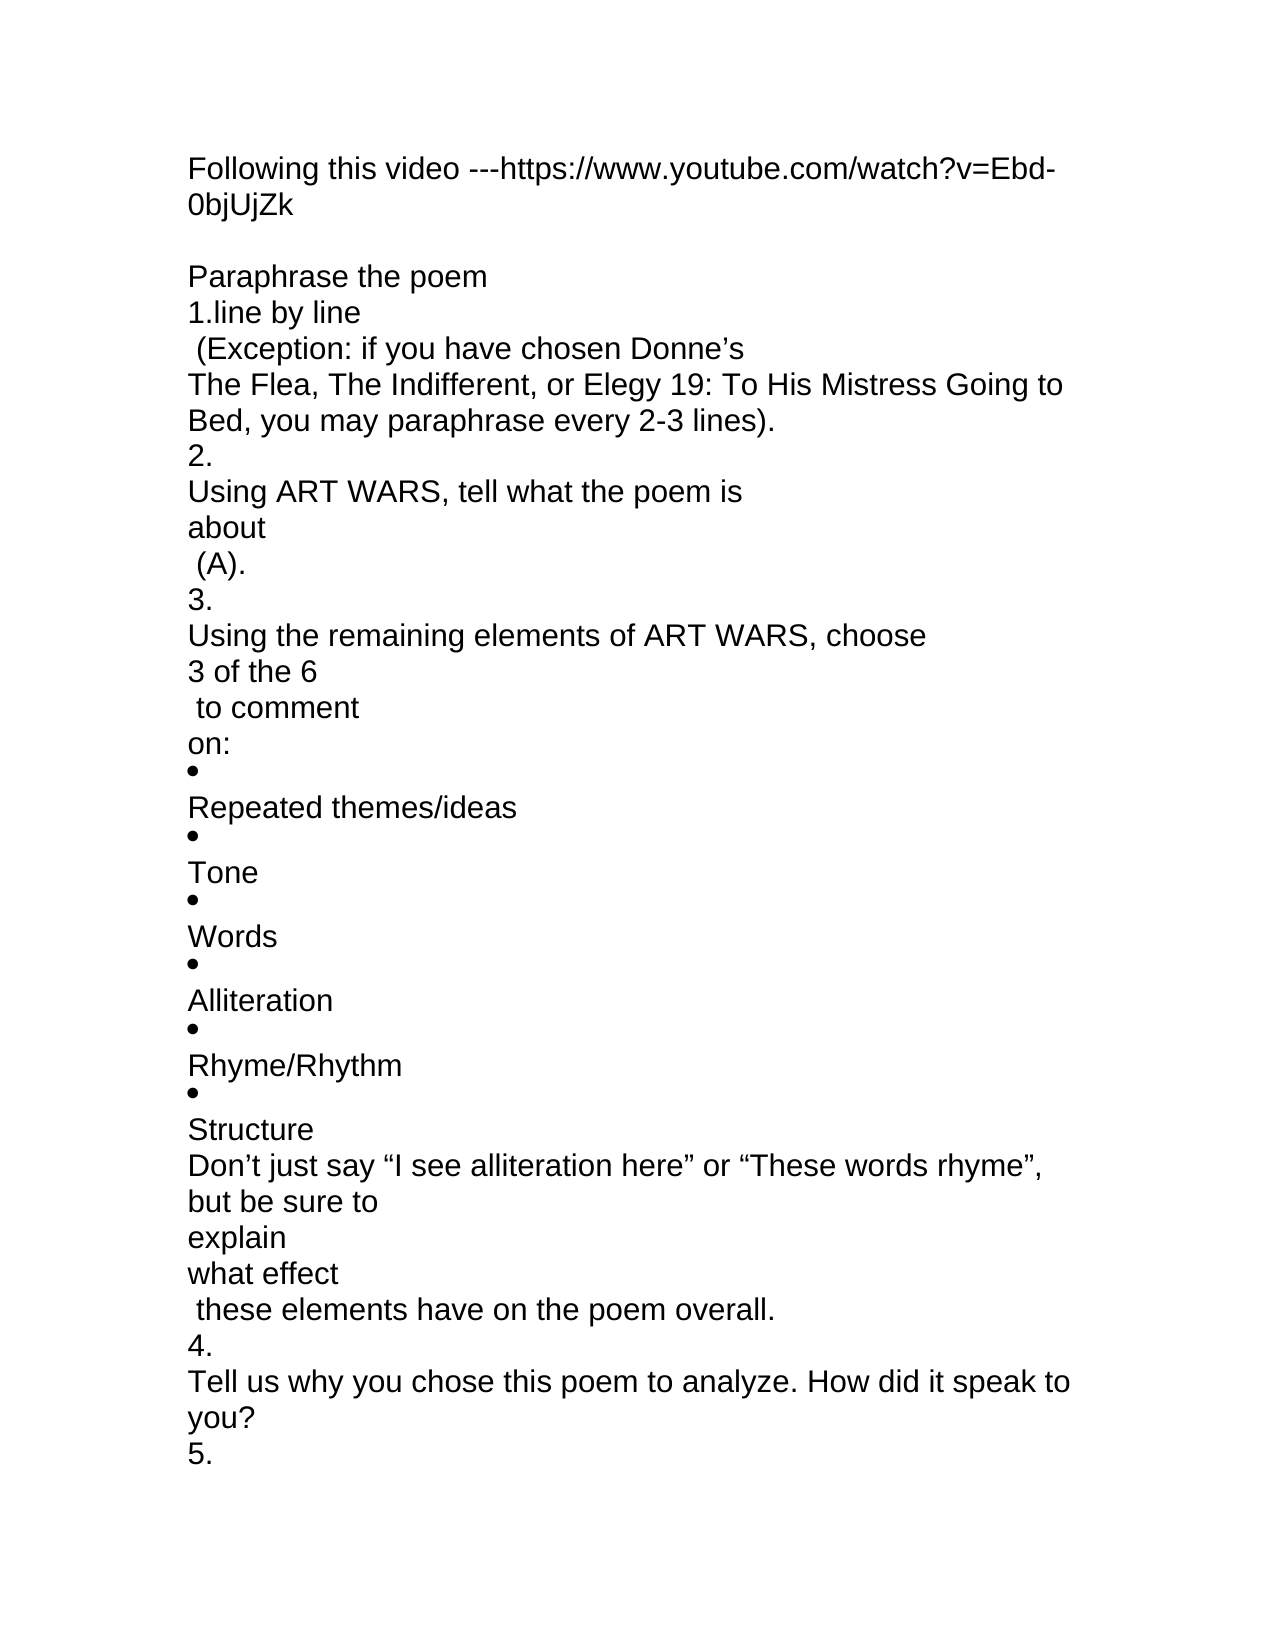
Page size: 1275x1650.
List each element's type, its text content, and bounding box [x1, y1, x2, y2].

text about [187, 509, 1087, 545]
text Paraphrase the poem [187, 258, 1087, 294]
text 3 of the 6 [187, 653, 1087, 689]
text Tell us why you chose this poem to analyze. How did it speak to you? [187, 1363, 1087, 1435]
text to comment [187, 689, 1087, 725]
text Words [187, 918, 1087, 954]
text 4. [187, 1327, 1087, 1363]
text 1.line by line [187, 294, 1087, 330]
text The Flea, The Indifferent, or Elegy 19: To His Mistress Going to Bed, you may paraphrase every 2-3 lines). [187, 366, 1087, 437]
text Structure [187, 1111, 1087, 1147]
text Don’t just say “I see alliteration here” or “These words rhyme”, but be sure to [187, 1147, 1087, 1219]
text Using the remaining elements of ART WARS, choose [187, 617, 1087, 653]
text Alliteration [187, 982, 1087, 1018]
text explain [187, 1219, 1087, 1255]
text Tone [187, 854, 1087, 890]
text 2. [187, 437, 1087, 473]
text Using ART WARS, tell what the poem is [187, 473, 1087, 509]
text Rhyme/Rhythm [187, 1047, 1087, 1083]
text what effect [187, 1255, 1087, 1291]
text Following this video ---https://www.youtube.com/watch?v=Ebd-0bjUjZk [187, 150, 1087, 222]
text 5. [187, 1435, 1087, 1471]
text Repeated themes/ideas [187, 789, 1087, 825]
text these elements have on the poem overall. [187, 1291, 1087, 1327]
text (A). [187, 545, 1087, 581]
text (Exception: if you have chosen Donne’s [187, 330, 1087, 366]
text 3. [187, 581, 1087, 617]
text on: [187, 725, 1087, 761]
